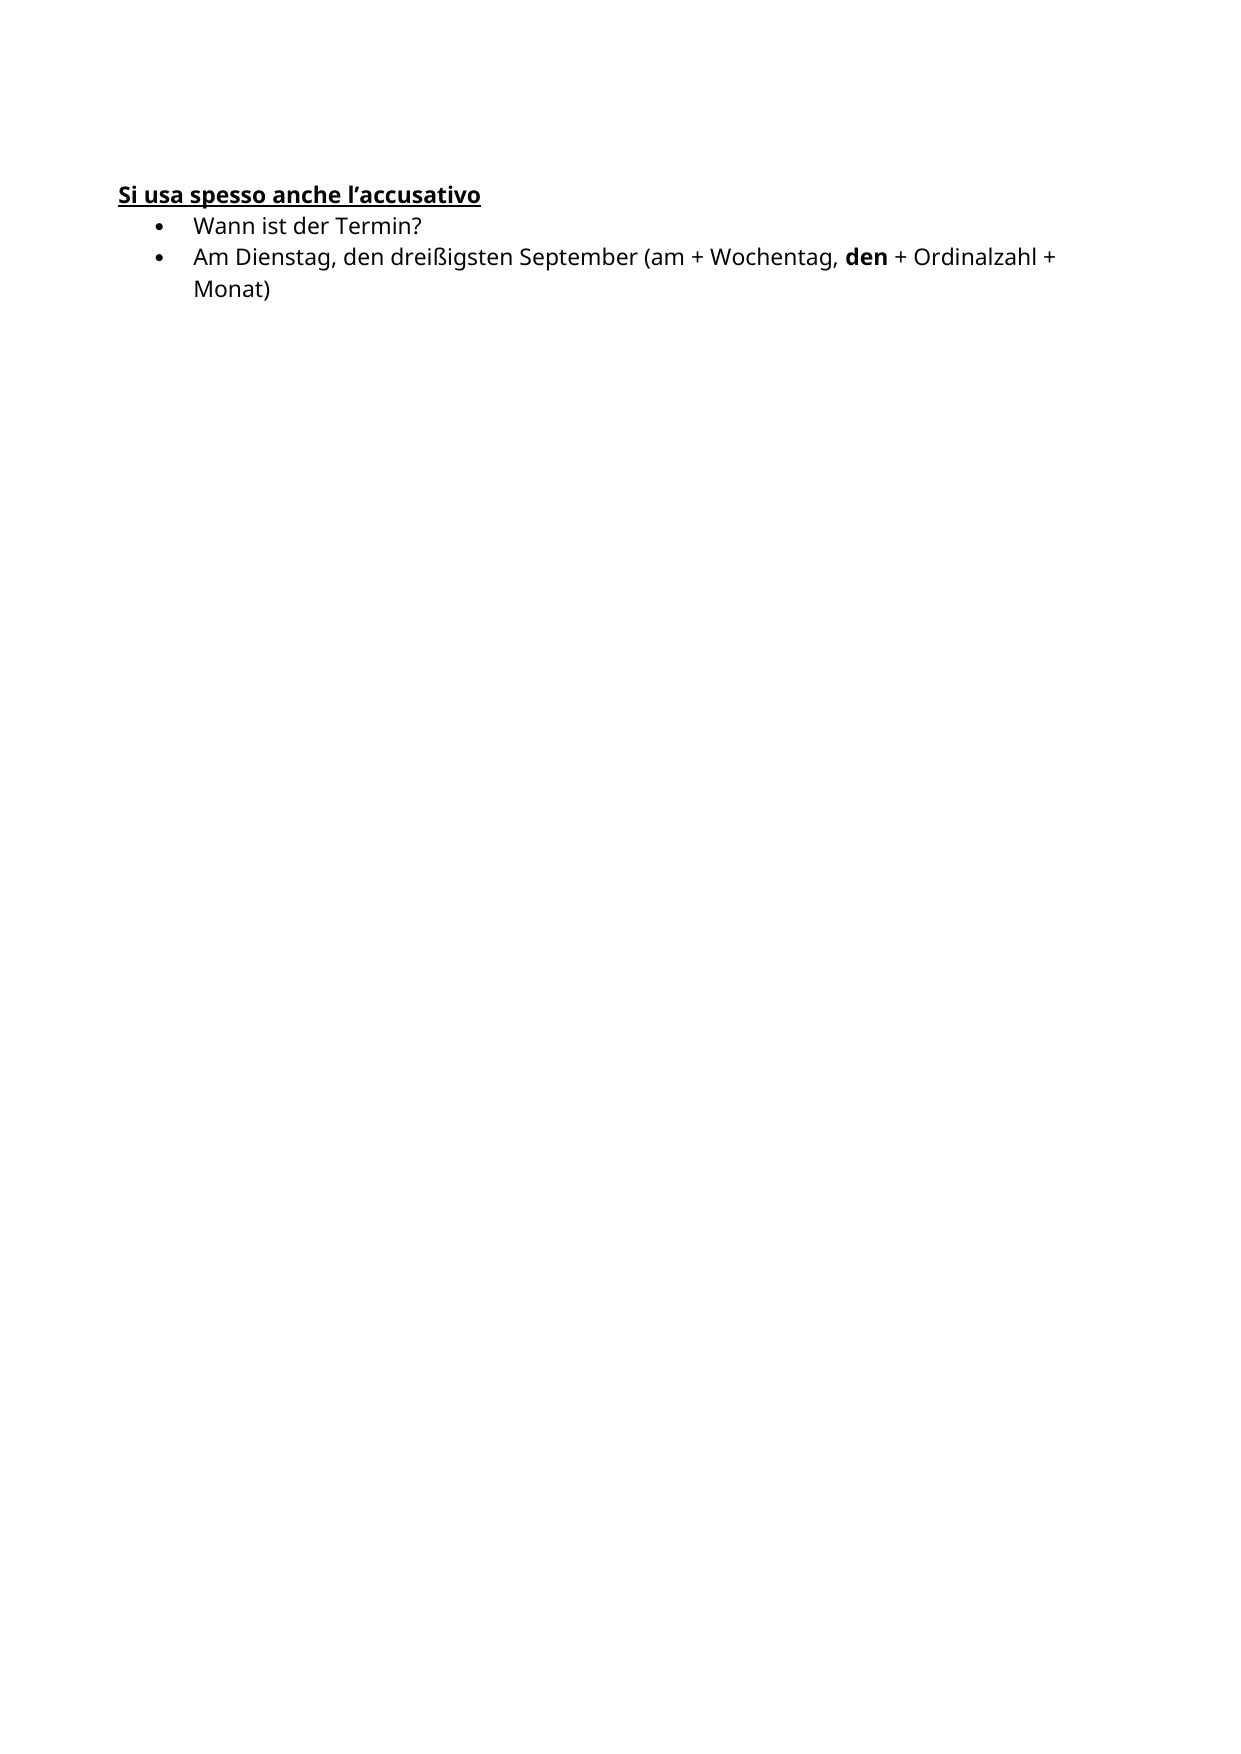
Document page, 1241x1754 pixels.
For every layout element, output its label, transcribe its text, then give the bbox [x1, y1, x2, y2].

text Si usa spesso anche l’accusativo [118, 179, 1122, 210]
list Wann ist der Termin? [156, 210, 1122, 241]
list Am Dienstag, den dreißigsten September (am + Wochentag, den + Ordinalzahl + Monat) [156, 241, 1122, 304]
